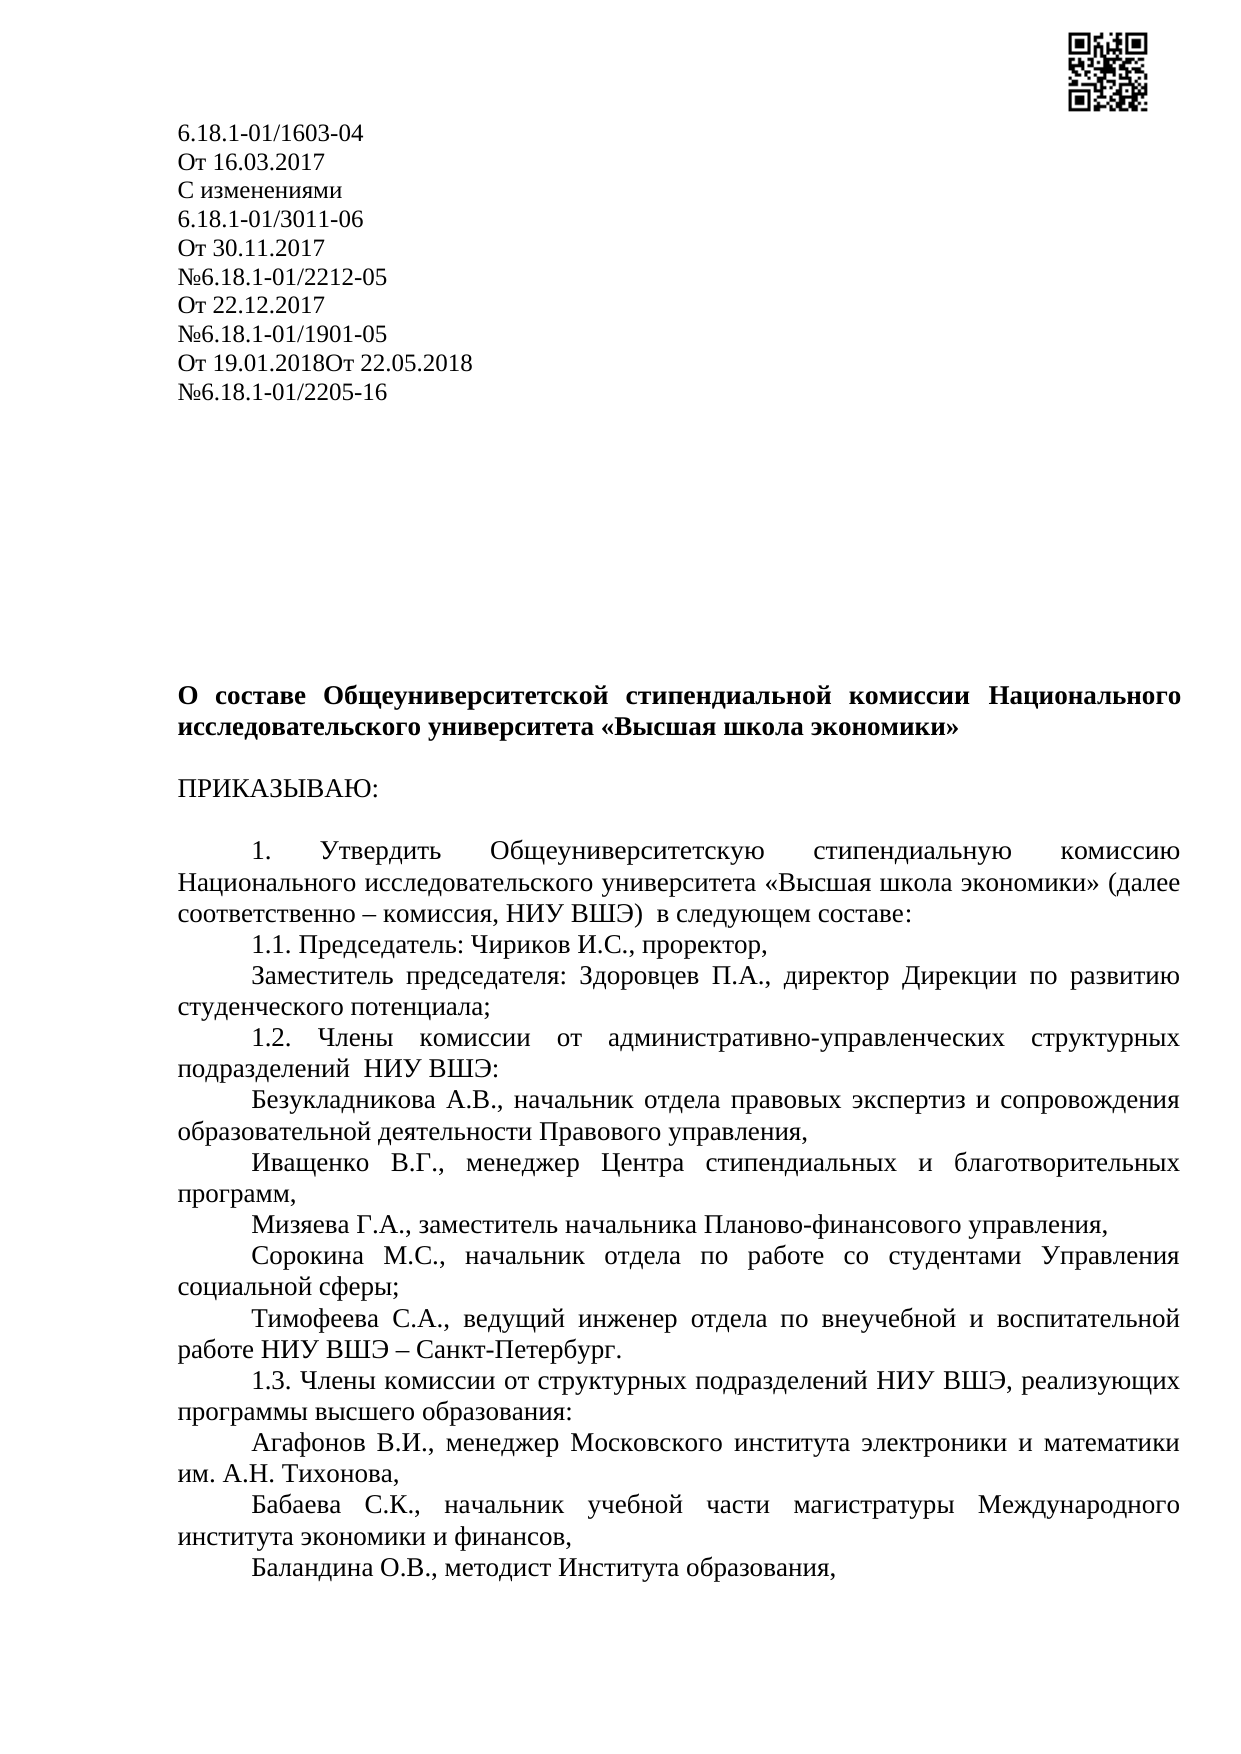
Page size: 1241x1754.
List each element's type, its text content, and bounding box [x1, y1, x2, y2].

text Агафонов В.И., менеджер Московского института электроники и математики им. А.Н. Тихонова, [177, 1426, 1181, 1488]
text №6.18.1-01/2205-16 [177, 377, 1181, 406]
text 6.18.1-01/3011-06 [177, 204, 1181, 233]
text 6.18.1-01/1603-04 [177, 118, 1181, 147]
text №6.18.1-01/1901-05 [177, 319, 1181, 348]
text 1.3. Члены комиссии от структурных подразделений НИУ ВШЭ, реализующих программы высшего образования: [177, 1364, 1181, 1426]
text От 19.01.2018От 22.05.2018 [177, 348, 1181, 377]
text Безукладникова А.В., начальник отдела правовых экспертиз и сопровождения образовательной деятельности Правового управления, [177, 1084, 1181, 1146]
text Бабаева С.К., начальник учебной части магистратуры Международного института экономики и финансов, [177, 1488, 1181, 1551]
text ПРИКАЗЫВАЮ: [177, 772, 1181, 803]
text 1. Утвердить Общеуниверситетскую стипендиальную комиссию Национального исследовательского университета «Высшая школа экономики» (далее соответственно – комиссия, НИУ ВШЭ) в следующем составе: [177, 834, 1181, 928]
text О составе Общеуниверситетской стипендиальной комиссии Национального исследовательского университета «Высшая школа экономики» [177, 679, 1181, 741]
text От 16.03.2017 [177, 147, 1181, 176]
text От 22.12.2017 [177, 291, 1181, 319]
text Мизяева Г.А., заместитель начальника Планово-финансового управления, [177, 1208, 1181, 1239]
text №6.18.1-01/2212-05 [177, 262, 1181, 291]
text Баландина О.В., методист Института образования, [177, 1551, 1181, 1582]
text Сорокина М.С., начальник отдела по работе со студентами Управления социальной сферы; [177, 1239, 1181, 1302]
text Тимофеева С.А., ведущий инженер отдела по внеучебной и воспитательной работе НИУ ВШЭ – Санкт-Петербург. [177, 1302, 1181, 1364]
text Заместитель председателя: Здоровцев П.А., директор Дирекции по развитию студенческого потенциала; [177, 959, 1181, 1021]
text С изменениями [177, 176, 1181, 204]
text 1.2. Члены комиссии от административно-управленческих структурных подразделений НИУ ВШЭ: [177, 1021, 1181, 1084]
text 1.1. Председатель: Чириков И.С., проректор, [177, 928, 1181, 959]
text От 30.11.2017 [177, 233, 1181, 262]
text Иващенко В.Г., менеджер Центра стипендиальных и благотворительных программ, [177, 1146, 1181, 1208]
picture [1050, 14, 1168, 132]
